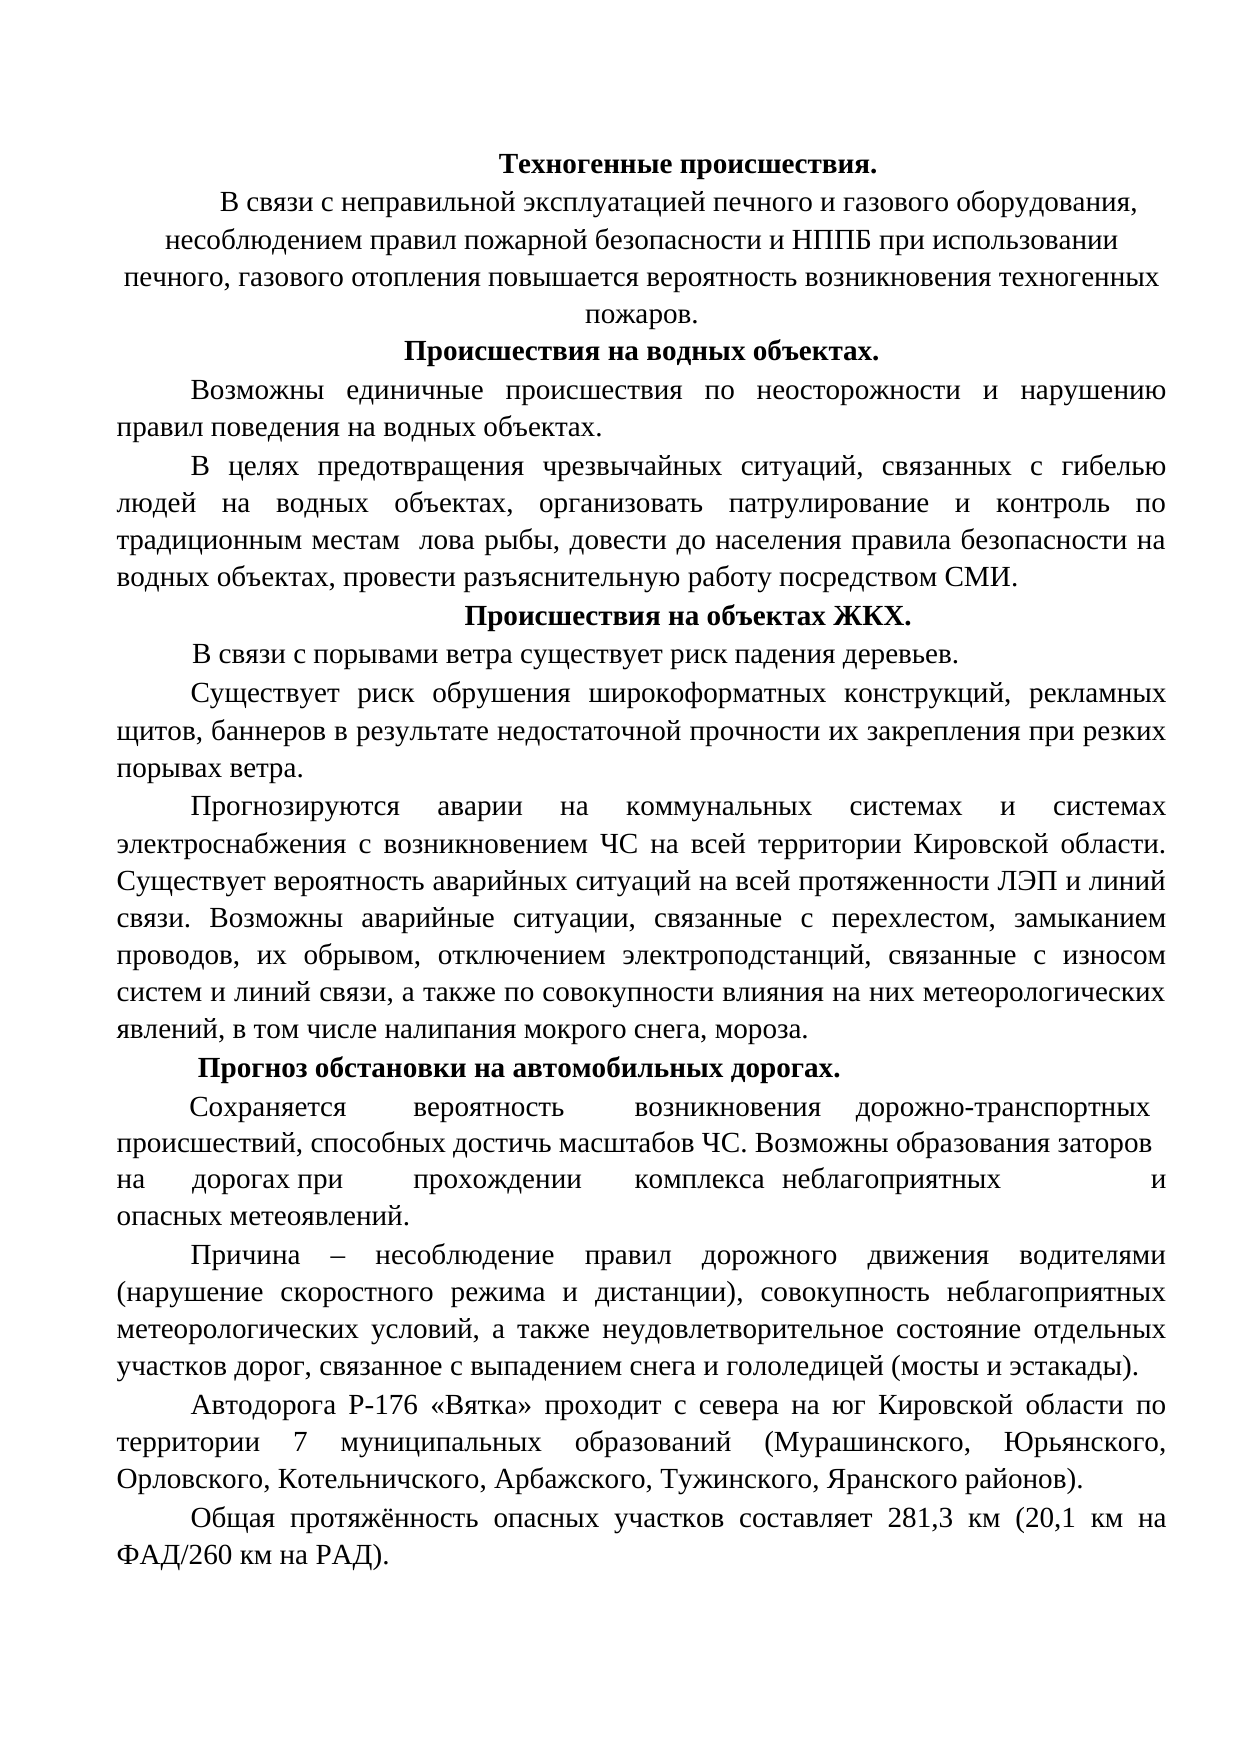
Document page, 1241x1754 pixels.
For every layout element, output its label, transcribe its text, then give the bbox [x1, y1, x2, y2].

text Происшествия на объектах ЖКХ. [190, 598, 1186, 632]
text В целях предотвращения чрезвычайных ситуаций, связанных с гибелью людей на водных объектах, организовать патрулирование и контроль по традиционным местам лова рыбы, довести до населения правила безопасности на водных объектах, провести разъяснительную работу посредством СМИ. [116, 448, 1167, 593]
text Техногенные происшествия. [190, 146, 1186, 180]
text Причина – несоблюдение правил дорожного движения водителями (нарушение скоростного режима и дистанции), совокупность неблагоприятных метеорологических условий, а также неудовлетворительное состояние отдельных участков дорог, связанное с выпадением снега и гололедицей (мосты и эстакады). [116, 1237, 1167, 1382]
text Прогноз обстановки на автомобильных дорогах. [116, 1050, 1167, 1084]
text Автодорога Р-176 «Вятка» проходит с севера на юг Кировской области по территории 7 муниципальных образований (Мурашинского, Юрьянского, Орловского, Котельничского, Арбажского, Тужинского, Яранского районов). [116, 1387, 1167, 1495]
text Сохраняется вероятность возникновения дорожно-транспортных происшествий, способных достичь масштабов ЧС. Возможны образования заторов на дорогах при прохождении комплекса неблагоприятных и опасных метеоявлений. [116, 1089, 1186, 1231]
text Возможны единичные происшествия по неосторожности и нарушению правил поведения на водных объектах. [116, 372, 1167, 443]
text В связи с порывами ветра существует риск падения деревьев. [192, 637, 1167, 670]
text Существует риск обрушения широкоформатных конструкций, рекламных щитов, баннеров в результате недостаточной прочности их закрепления при резких порывах ветра. [116, 675, 1167, 783]
text Прогнозируются аварии на коммунальных системах и системах электроснабжения с возникновением ЧС на всей территории Кировской области. Существует вероятность аварийных ситуаций на всей протяженности ЛЭП и линий связи. Возможны аварийные ситуации, связанные с перехлестом, замыканием проводов, их обрывом, отключением электроподстанций, связанные с износом систем и линий связи, а также по совокупности влияния на них метеорологических явлений, в том числе налипания мокрого снега, мороза. [116, 788, 1167, 1045]
text В связи с неправильной эксплуатацией печного и газового оборудования, несоблюдением правил пожарной безопасности и НППБ при использовании печного, газового отопления повышается вероятность возникновения техногенных пожаров. Происшествия на водных объектах. [116, 184, 1167, 367]
text Общая протяжённость опасных участков составляет 281,3 км (20,1 км на ФАД/260 км на РАД). [116, 1500, 1167, 1571]
